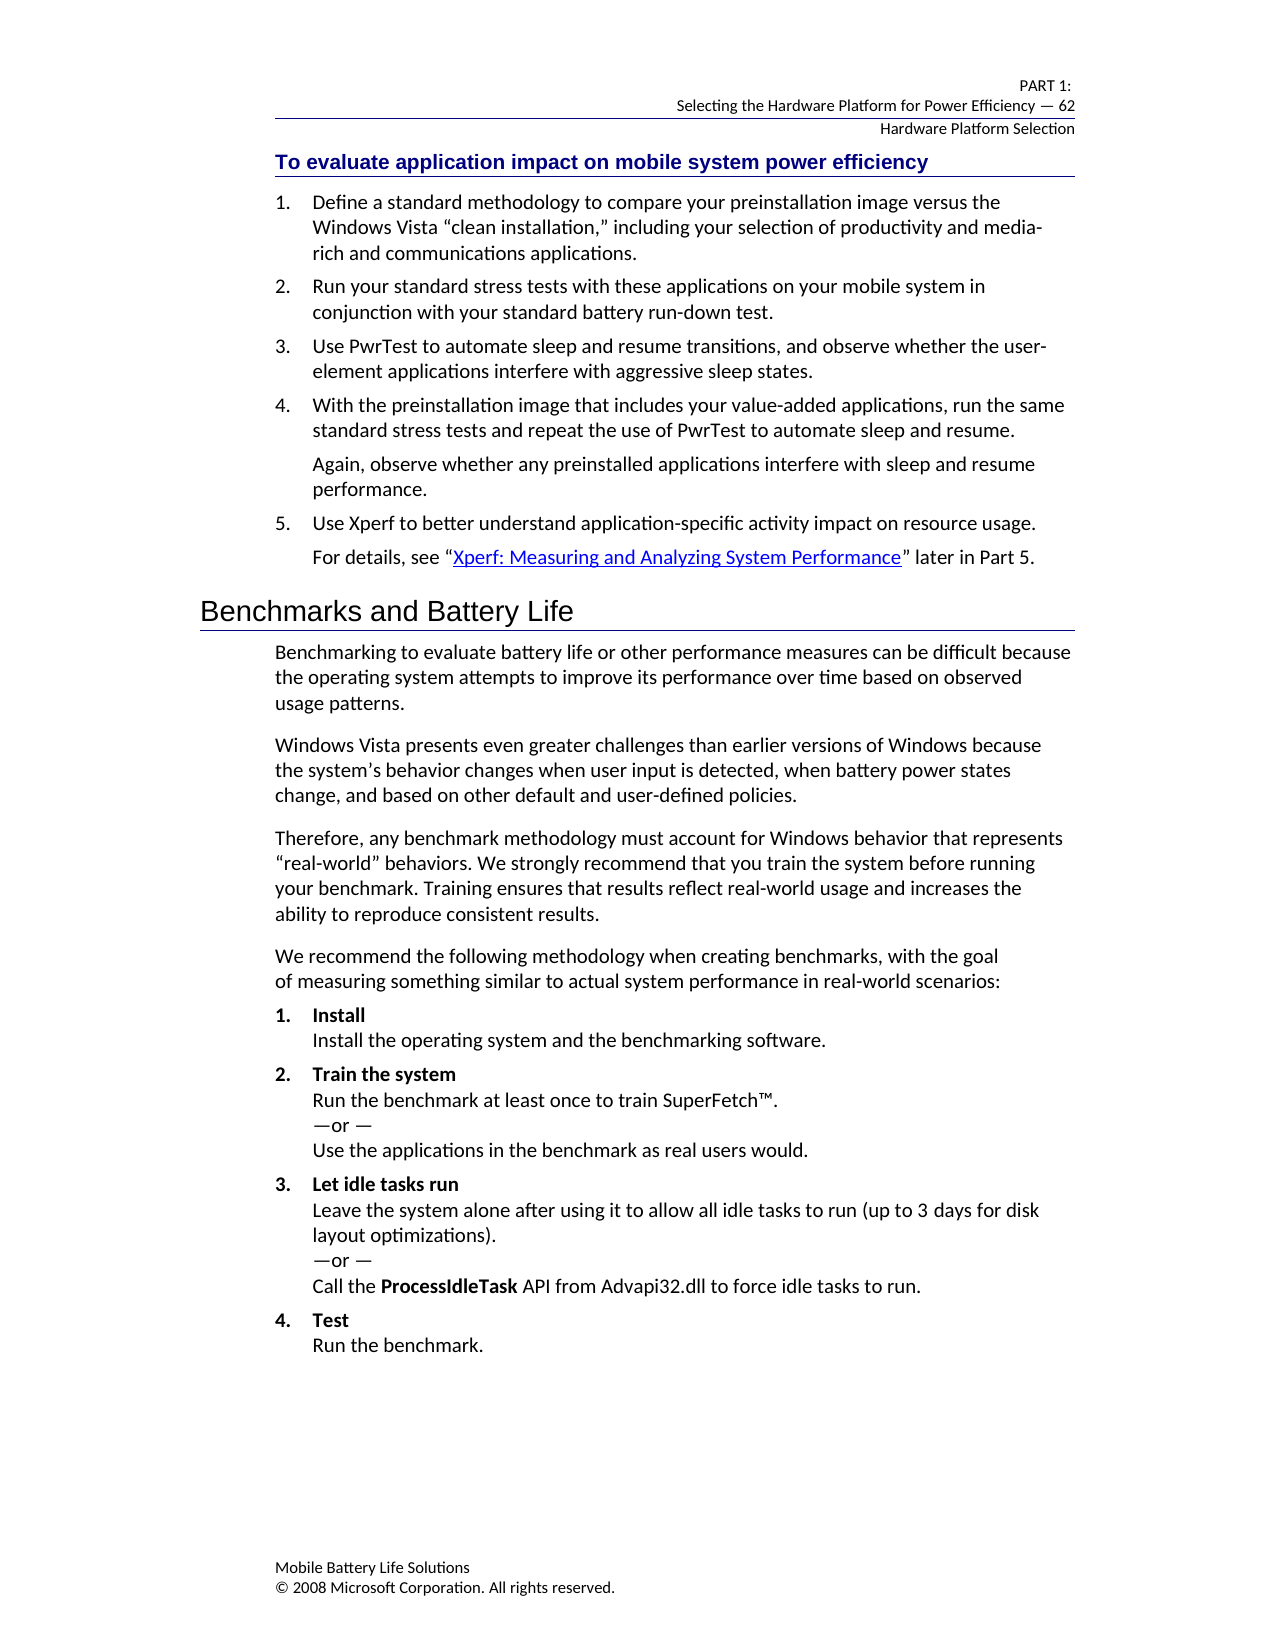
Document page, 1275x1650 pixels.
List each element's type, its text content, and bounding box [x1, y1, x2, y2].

list 1. Install Install the operating system and the benchmarking software. [275, 1002, 1075, 1053]
text Windows Vista presents even greater challenges than earlier versions of Windows because the system’s behavior changes when user input is detected, when battery power states change, and based on other default and user-defined policies. [275, 732, 1075, 808]
subtitle Benchmarks and Battery Life [200, 594, 1075, 630]
text To evaluate application impact on mobile system power efficiency [275, 150, 1075, 176]
list 4. With the preinstallation image that includes your value-added applications, run the same standard stress tests and repeat the use of PwrTest to automate sleep and resume. [275, 392, 1075, 443]
text Again, observe whether any preinstalled applications interfere with sleep and resume performance. [312, 451, 1075, 502]
list 2. Train the system Run the benchmark at least once to train SuperFetch™. —or — Use the applications in the benchmark as real users would. [275, 1061, 1075, 1163]
list 4. Test Run the benchmark. [275, 1307, 1075, 1358]
text Benchmarking to evaluate battery life or other performance measures can be difficult because the operating system attempts to improve its performance over time based on observed usage patterns. [275, 639, 1075, 715]
text We recommend the following methodology when creating benchmarks, with the goal of measuring something similar to actual system performance in real-world scenarios: [275, 943, 1100, 994]
list 3. Let idle tasks run Leave the system alone after using it to allow all idle tasks to run (up to 3 days for disk layout optimizations). —or — Call the ProcessIdleTask API from Advapi32.dll to force idle tasks to run. [275, 1171, 1075, 1298]
text Therefore, any benchmark methodology must account for Windows behavior that represents “real-world” behaviors. We strongly recommend that you train the system before running your benchmark. Training ensures that results reflect real-world usage and increases the ability to reproduce consistent results. [275, 825, 1075, 926]
list 5. Use Xperf to better understand application-specific activity impact on resource usage. [275, 510, 1075, 536]
list 2. Run your standard stress tests with these applications on your mobile system in conjunction with your standard battery run-down test. [275, 274, 1075, 324]
list 1. Define a standard methodology to compare your preinstallation image versus the Windows Vista “clean installation,” including your selection of productivity and media-rich and communications applications. [275, 189, 1075, 265]
text For details, see “Xperf: Measuring and Analyzing System Performance” later in Part 5. [312, 544, 1075, 569]
list 3. Use PwrTest to automate sleep and resume transitions, and observe whether the user-element applications interfere with aggressive sleep states. [275, 333, 1075, 384]
